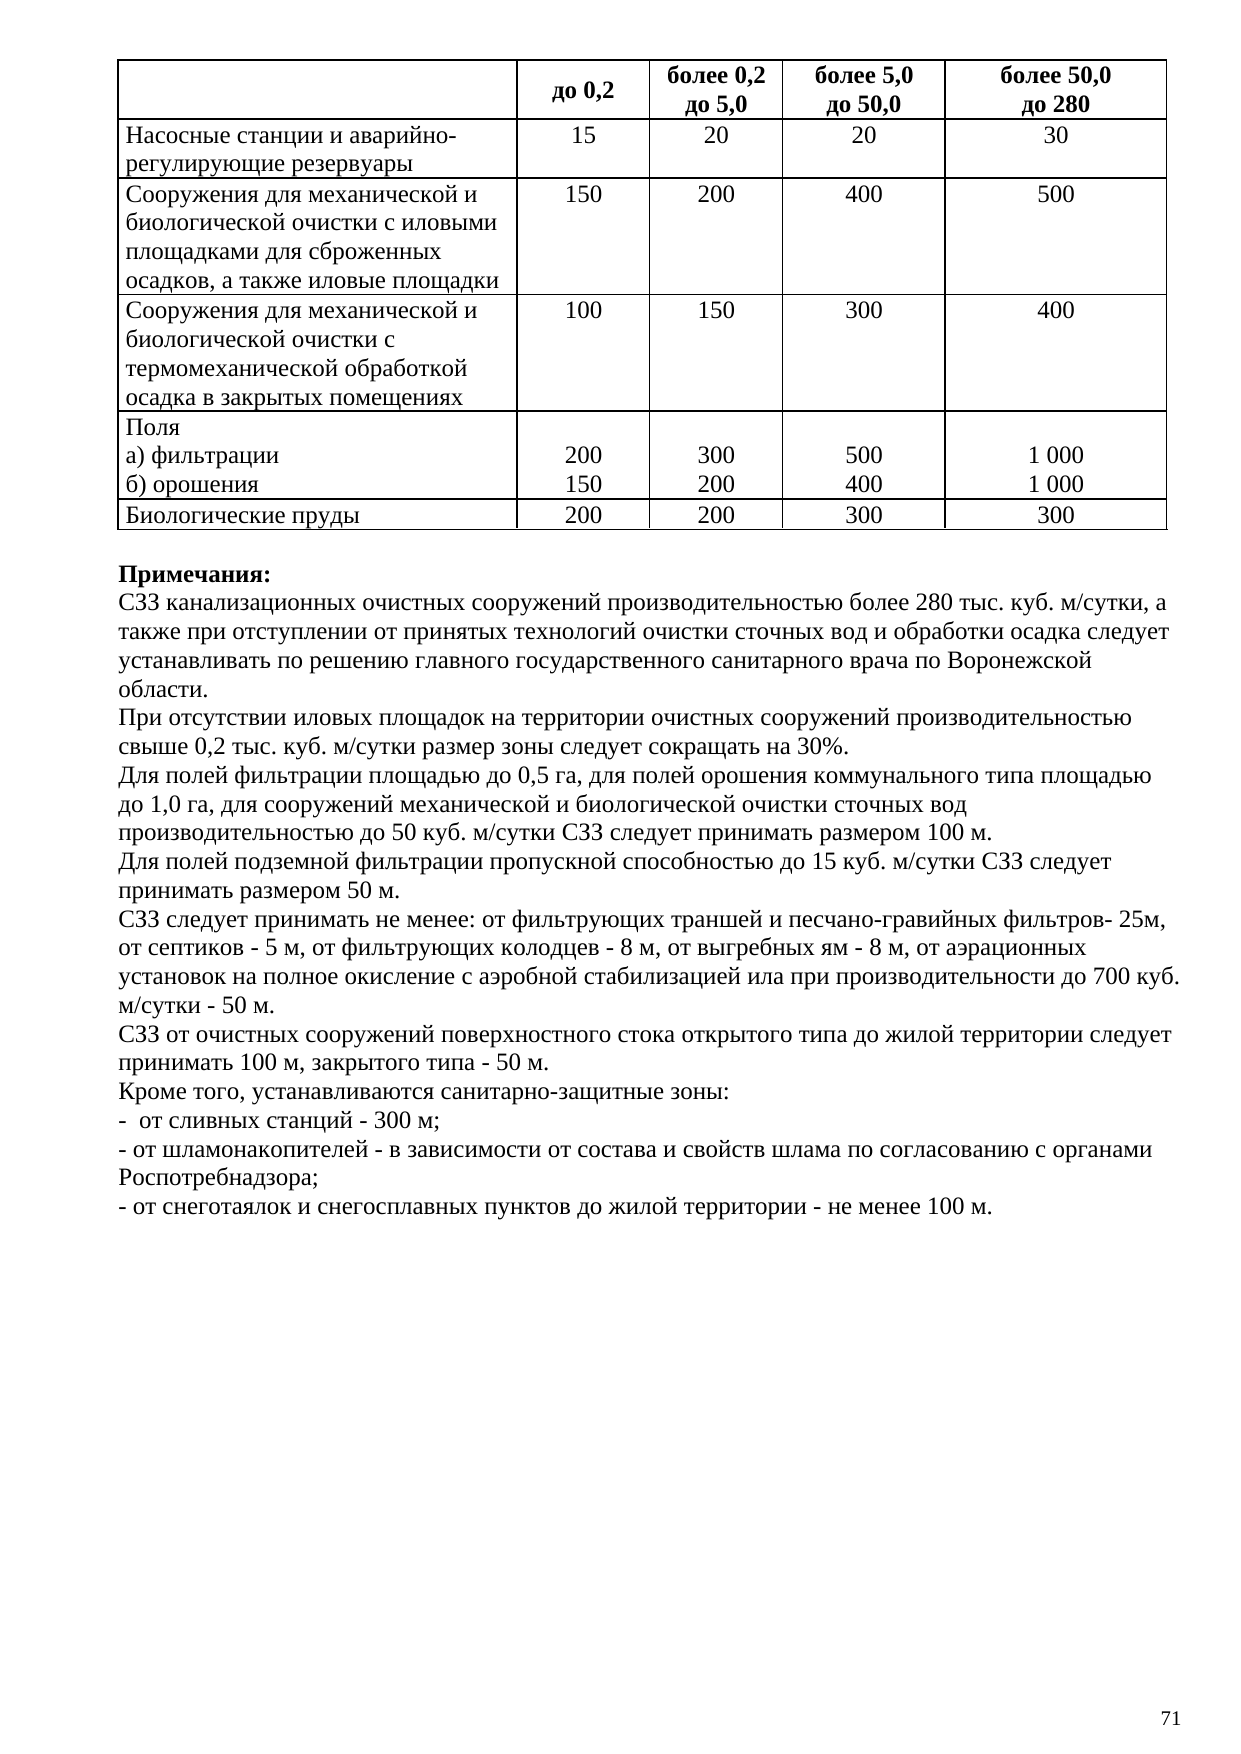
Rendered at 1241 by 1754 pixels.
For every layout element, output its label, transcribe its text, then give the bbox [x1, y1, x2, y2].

table_cell 15 [518, 120, 649, 177]
text Для полей фильтрации площадью до , для полей орошения коммунального типа площадью до , для сооружений механической и биологической очистки сточных вод производительностью до 50 куб. м/сутки СЗЗ следует принимать размером . [118, 760, 1181, 846]
table_cell 500 [946, 179, 1166, 294]
table_cell более 0,2 до 5,0 [650, 61, 782, 118]
table_cell более 50,0 до 280 [946, 61, 1166, 118]
text - от сливных станций - ; [118, 1105, 1181, 1134]
table_cell 300 [946, 500, 1166, 528]
table_cell 400 [946, 295, 1166, 410]
text Примечания: [118, 559, 1181, 587]
table_cell Сооружения для механической и биологической очистки с иловыми площадками для сброженных осадков, а также иловые площадки [119, 179, 516, 294]
table_cell 20 [783, 120, 944, 177]
text Кроме того, устанавливаются санитарно-защитные зоны: [118, 1076, 1181, 1105]
table_cell Поля а) фильтрации б) орошения [119, 412, 516, 498]
table_cell 150 [650, 295, 782, 410]
text - от шламонакопителей - в зависимости от состава и свойств шлама по согласованию с органами Роспотребнадзора; [118, 1134, 1181, 1191]
text - от снеготаялок и снегосплавных пунктов до жилой территории - не менее . [118, 1191, 1181, 1220]
text При отсутствии иловых площадок на территории очистных сооружений производительностью свыше 0,2 тыс. куб. м/сутки размер зоны следует сокращать на 30%. [118, 702, 1181, 760]
table_cell Сооружения для механической и биологической очистки с термомеханической обработкой осадка в закрытых помещениях [119, 295, 516, 410]
text Для полей подземной фильтрации пропускной способностью до 15 куб. м/сутки СЗЗ следует принимать размером . [118, 846, 1181, 904]
table_cell 300 200 [650, 412, 782, 498]
table_cell 200 [650, 500, 782, 528]
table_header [119, 61, 516, 118]
table_cell 200 [518, 500, 649, 528]
table_cell до 0,2 [518, 61, 649, 118]
table_cell 200 [650, 179, 782, 294]
table_cell 150 [518, 179, 649, 294]
table_cell 1 000 1 000 [946, 412, 1166, 498]
table_cell Насосные станции и аварийно-регулирующие резервуары [119, 120, 516, 177]
table_cell 400 [783, 179, 944, 294]
table_cell Биологические пруды [119, 500, 516, 528]
text СЗЗ канализационных очистных сооружений производительностью более 280 тыс. куб. м/сутки, а также при отступлении от принятых технологий очистки сточных вод и обработки осадка следует устанавливать по решению главного государственного санитарного врача по Воронежской области. [118, 587, 1181, 702]
table_cell 500 400 [783, 412, 944, 498]
table_cell 300 [783, 500, 944, 528]
table_cell 300 [783, 295, 944, 410]
text СЗЗ следует принимать не менее: от фильтрующих траншей и песчано-гравийных фильтров- 25м, от септиков - , от фильтрующих колодцев - , от выгребных ям - , от аэрационных установок на полное окисление с аэробной стабилизацией ила при производительности до 700 куб. м/сутки - . [118, 904, 1181, 1019]
table_cell 30 [946, 120, 1166, 177]
table_cell 20 [650, 120, 782, 177]
table_cell более 5,0 до 50,0 [783, 61, 944, 118]
table_cell 200 150 [518, 412, 649, 498]
table_cell 100 [518, 295, 649, 410]
text СЗЗ от очистных сооружений поверхностного стока открытого типа до жилой территории следует принимать , закрытого типа - . [118, 1019, 1181, 1076]
